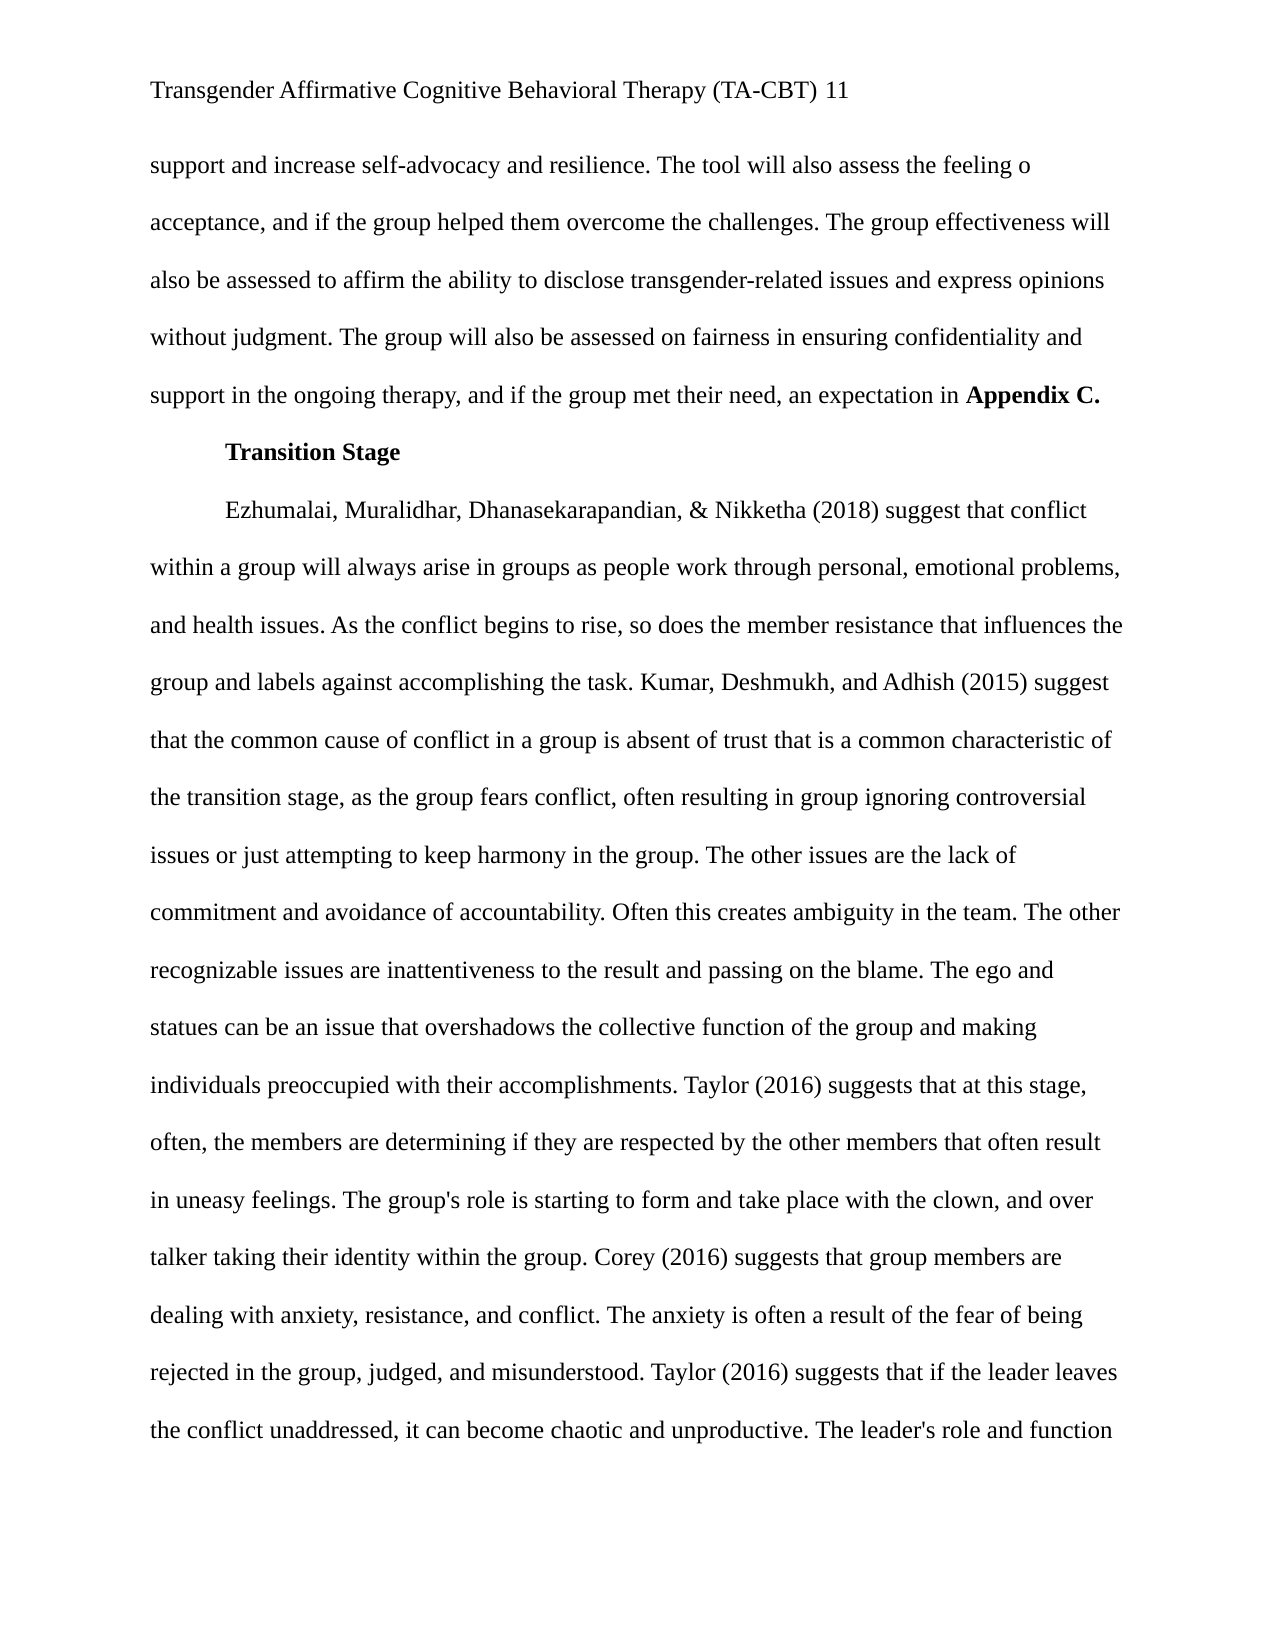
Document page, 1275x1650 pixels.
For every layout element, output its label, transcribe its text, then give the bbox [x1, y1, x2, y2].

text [150, 150, 1125, 409]
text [150, 495, 1125, 1444]
text Transition Stage [150, 437, 1125, 466]
